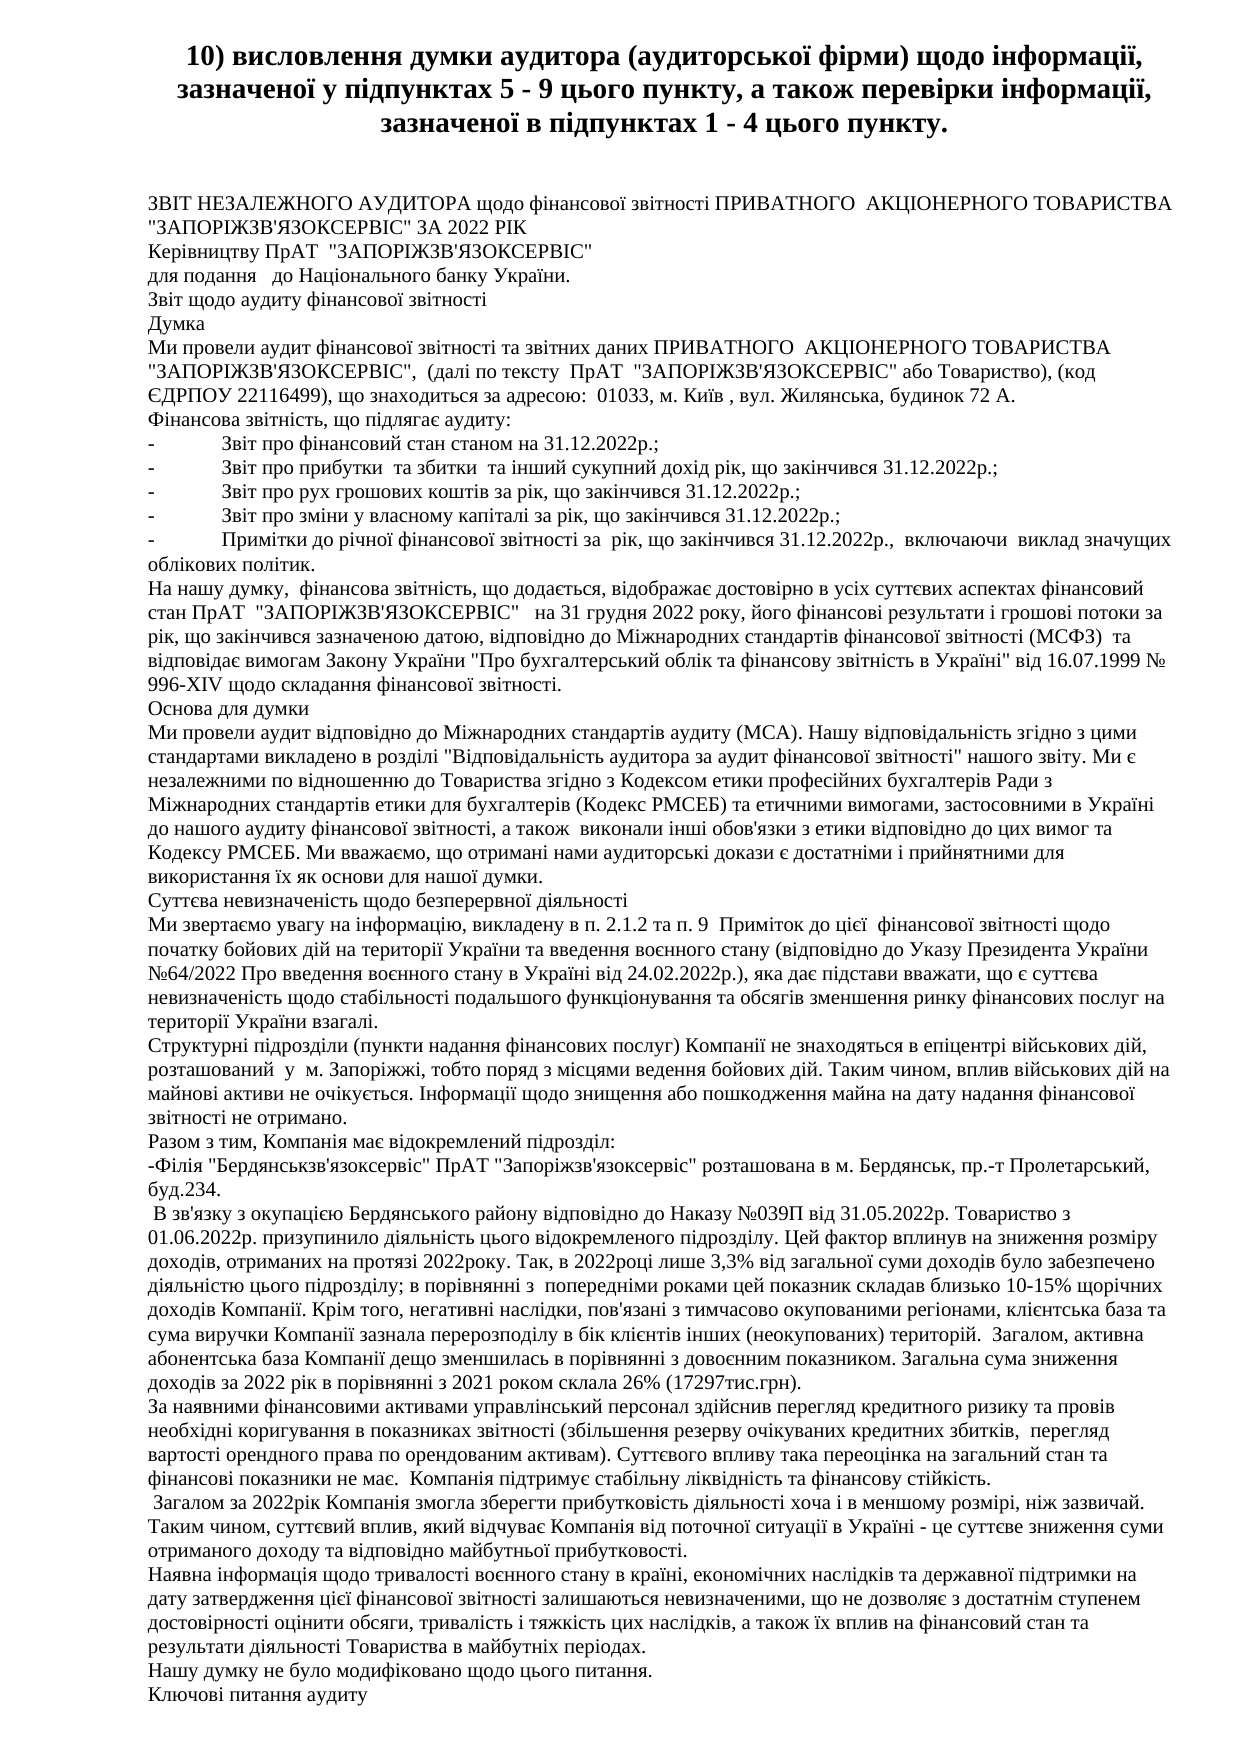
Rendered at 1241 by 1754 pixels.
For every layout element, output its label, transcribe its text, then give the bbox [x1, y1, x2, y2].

text Загалом за 2022рік Компанія змогла зберегти прибутковість діяльності хоча і в меншому розмірі, ніж зазвичай. [148, 1490, 1181, 1514]
text Думка [148, 311, 1181, 335]
text Таким чином, суттєвий вплив, який відчуває Компанія від поточної ситуації в Україні - це суттєве зниження суми отриманого доходу та відповідно майбутньої прибутковості. [148, 1514, 1181, 1562]
text - Примітки до річної фінансової звітності за рік, що закінчився 31.12.2022р., включаючи виклад значущих облікових політик. [148, 527, 1181, 576]
text Звіт щодо аудиту фінансової звітності [148, 287, 1181, 311]
text Ми звертаємо увагу на інформацію, викладену в п. 2.1.2 та п. 9 Приміток до цієї фінансової звітності щодо початку бойових дій на території України та введення воєнного стану (відповідно до Указу Президента України №64/2022 Про введення воєнного стану в Україні від 24.02.2022р.), яка дає підстави вважати, що є суттєва невизначеність щодо стабільності подальшого функціонування та обсягів зменшення ринку фінансових послуг на території України взагалі. [148, 912, 1181, 1033]
text - Звіт про прибутки та збитки та інший сукупний дохід рік, що закінчився 31.12.2022р.; [148, 455, 1181, 479]
text Основа для думки [148, 696, 1181, 720]
text Ми провели аудит відповідно до Міжнародних стандартів аудиту (МСА). Нашу відповідальність згідно з цими стандартами викладено в розділі "Відповідальність аудитора за аудит фінансової звітності" нашого звіту. Ми є незалежними по відношенню до Товариства згідно з Кодексом етики професійних бухгалтерів Ради з Міжнародних стандартів етики для бухгалтерів (Кодекс РМСЕБ) та етичними вимогами, застосовними в Україні до нашого аудиту фінансової звітності, а також виконали інші обов'язки з етики відповідно до цих вимог та Кодексу РМСЕБ. Ми вважаємо, що отримані нами аудиторські докази є достатніми і прийнятними для використання їх як основи для нашої думки. [148, 720, 1181, 888]
text Фінансова звітність, що підлягає аудиту: [148, 407, 1181, 431]
text Ключові питання аудиту [148, 1682, 1181, 1706]
text Керівництву ПрАТ "ЗАПОРІЖЗВ'ЯЗОКСЕРВІС" [148, 239, 1181, 263]
text Нашу думку не було модифіковано щодо цього питання. [148, 1658, 1181, 1682]
text - Звіт про зміни у власному капіталі за рік, що закінчився 31.12.2022р.; [148, 503, 1181, 527]
text На нашу думку, фінансова звітність, що додається, відображає достовірно в усіх суттєвих аспектах фінансовий стан ПрАТ "ЗАПОРІЖЗВ'ЯЗОКСЕРВІС" на 31 грудня 2022 року, його фінансові результати і грошові потоки за рік, що закінчився зазначеною датою, відповідно до Міжнародних стандартів фінансової звітності (МСФЗ) та відповідає вимогам Закону України "Про бухгалтерський облік та фінансову звітність в Україні" від 16.07.1999 № 996-XIV щодо складання фінансової звітності. [148, 576, 1181, 696]
text Разом з тим, Компанія має відокремлений підрозділ: [148, 1129, 1181, 1153]
text Структурні підрозділи (пункти надання фінансових послуг) Компанії не знаходяться в епіцентрі військових дій, розташований у м. Запоріжжі, тобто поряд з місцями ведення бойових дій. Таким чином, вплив військових дій на майнові активи не очікується. Інформації щодо знищення або пошкодження майна на дату надання фінансової звітності не отримано. [148, 1033, 1181, 1129]
text Ми провели аудит фінансової звітності та звітних даних ПРИВАТНОГО АКЦІОНЕРНОГО ТОВАРИСТВА "ЗАПОРІЖЗВ'ЯЗОКСЕРВІС", (далі по тексту ПрАТ "ЗАПОРІЖЗВ'ЯЗОКСЕРВІС" або Товариство), (код ЄДРПОУ 22116499), що знаходиться за адресою: 01033, м. Київ , вул. Жилянська, будинок 72 А. [148, 335, 1181, 407]
text В зв'язку з окупацією Бердянського району відповідно до Наказу №039П від 31.05.2022р. Товариство з 01.06.2022р. призупинило діяльність цього відокремленого підрозділу. Цей фактор вплинув на зниження розміру доходів, отриманих на протязі 2022року. Так, в 2022році лише 3,3% від загальної суми доходів було забезпечено діяльністю цього підрозділу; в порівнянні з попередніми роками цей показник складав близько 10-15% щорічних доходів Компанії. Крім того, негативні наслідки, пов'язані з тимчасово окупованими регіонами, клієнтська база та сума виручки Компанії зазнала перерозподілу в бік клієнтів інших (неокупованих) територій. Загалом, активна абонентська база Компанії дещо зменшилась в порівнянні з довоєнним показником. Загальна сума зниження доходів за 2022 рік в порівнянні з 2021 роком склала 26% (17297тис.грн). [148, 1201, 1181, 1394]
text За наявними фінансовими активами управлінський персонал здійснив перегляд кредитного ризику та провів необхідні коригування в показниках звітності (збільшення резерву очікуваних кредитних збитків, перегляд вартості орендного права по орендованим активам). Суттєвого впливу така переоцінка на загальний стан та фінансові показники не має. Компанія підтримує стабільну ліквідність та фінансову стійкість. [148, 1394, 1181, 1490]
text - Звіт про фінансовий стан станом на 31.12.2022р.; [148, 431, 1181, 455]
text для подання до Національного банку України. [148, 263, 1181, 287]
text ЗВІТ НЕЗАЛЕЖНОГО АУДИТОРА щодо фінансової звітності ПРИВАТНОГО АКЦІОНЕРНОГО ТОВАРИСТВА "ЗАПОРІЖЗВ'ЯЗОКСЕРВІС" ЗА 2022 РІК [148, 191, 1181, 239]
text - Звіт про рух грошових коштів за рік, що закінчився 31.12.2022р.; [148, 479, 1181, 503]
text Наявна інформація щодо тривалості воєнного стану в країні, економічних наслідків та державної підтримки на дату затвердження цієї фінансової звітності залишаються невизначеними, що не дозволяє з достатнім ступенем достовірності оцінити обсяги, тривалість і тяжкість цих наслідків, а також їх вплив на фінансовий стан та результати діяльності Товариства в майбутніх періодах. [148, 1562, 1181, 1658]
text Суттєва невизначеність щодо безперервної діяльності [148, 888, 1181, 912]
text 10) висловлення думки аудитора (аудиторської фірми) щодо інформації, зазначеної у підпунктах 5 - 9 цього пункту, а також перевірки інформації, зазначеної в підпунктах 1 - 4 цього пункту. [148, 38, 1181, 138]
text -Філія "Бердянськзв'язоксервіс" ПрАТ "Запоріжзв'язоксервіс" розташована в м. Бердянськ, пр.-т Пролетарський, буд.234. [148, 1153, 1181, 1201]
